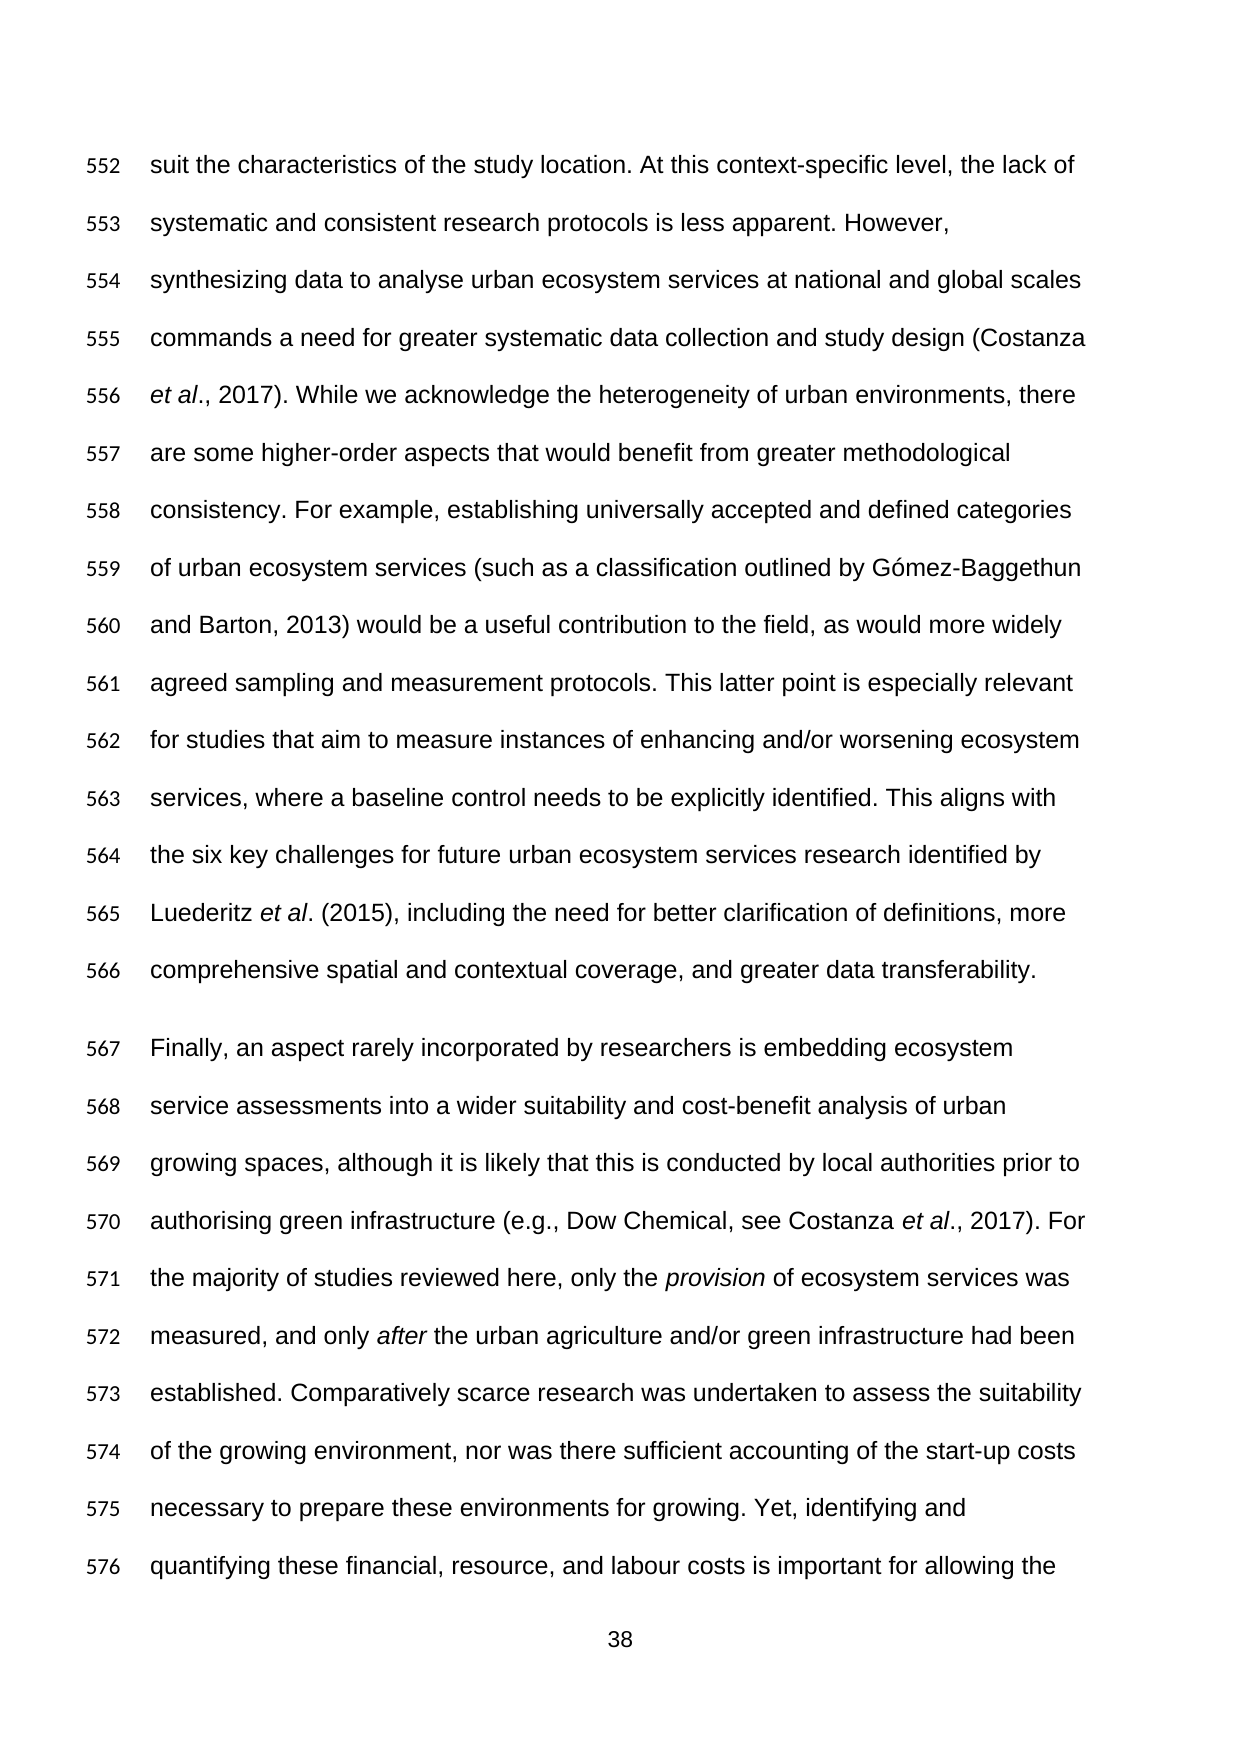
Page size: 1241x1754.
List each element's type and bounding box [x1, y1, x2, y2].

text [150, 150, 1090, 984]
text [150, 1033, 1090, 1579]
